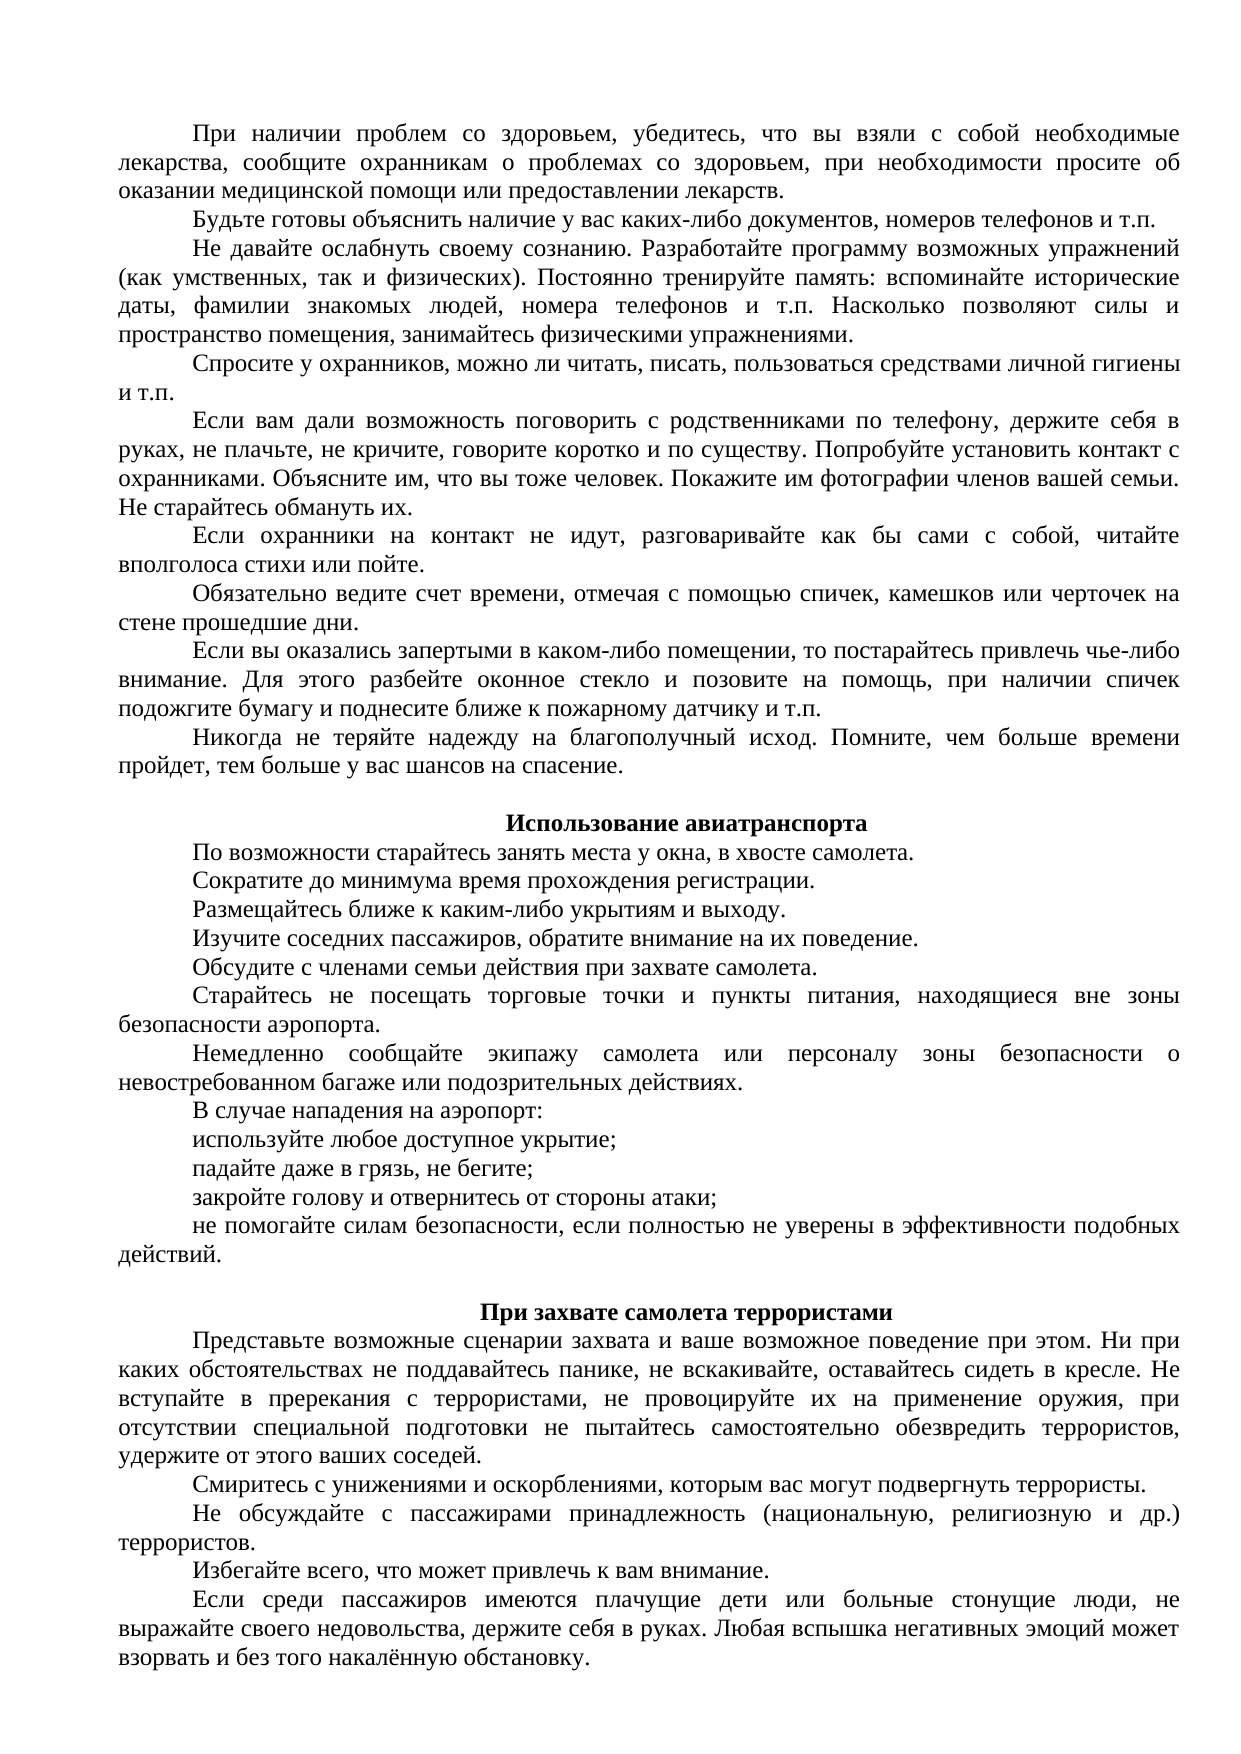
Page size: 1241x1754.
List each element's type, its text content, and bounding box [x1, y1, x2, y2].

text Старайтесь не посещать торговые точки и пункты питания, находящиеся вне зоны безопасности аэропорта. [118, 981, 1181, 1038]
text Немедленно сообщайте экипажу самолета или персоналу зоны безопасности о невостребованном багаже или подозрительных действиях. [118, 1038, 1181, 1096]
text По возможности старайтесь занять места у окна, в хвосте самолета. [118, 837, 1181, 866]
text Сократите до минимума время прохождения регистрации. [118, 866, 1181, 894]
text Использование авиатранспорта [118, 808, 1181, 837]
text не помогайте силам безопасности, если полностью не уверены в эффективности подобных действий. [118, 1211, 1181, 1268]
text Представьте возможные сценарии захвата и ваше возможное поведение при этом. Ни при каких обстоятельствах не поддавайтесь панике, не вскакивайте, оставайтесь сидеть в кресле. Не вступайте в пререкания с террористами, не провоцируйте их на применение оружия, при отсутствии специальной подготовки не пытайтесь самостоятельно обезвредить террористов, удержите от этого ваших соседей. [118, 1326, 1181, 1469]
text При наличии проблем со здоровьем, убедитесь, что вы взяли с собой необходимые лекарства, сообщите охранникам о проблемах со здоровьем, при необходимости просите об оказании медицинской помощи или предоставлении лекарств. [118, 118, 1181, 204]
text Не давайте ослабнуть своему сознанию. Разработайте программу возможных упражнений (как умственных, так и физических). Постоянно тренируйте память: вспоминайте исторические даты, фамилии знакомых людей, номера телефонов и т.п. Насколько позволяют силы и пространство помещения, занимайтесь физическими упражнениями. [118, 233, 1181, 348]
text Будьте готовы объяснить наличие у вас каких-либо документов, номеров телефонов и т.п. [118, 204, 1181, 233]
text Обсудите с членами семьи действия при захвате самолета. [118, 952, 1181, 981]
text закройте голову и отвернитесь от стороны атаки; [118, 1182, 1181, 1211]
text падайте даже в грязь, не бегите; [118, 1153, 1181, 1182]
text Если среди пассажиров имеются плачущие дети или больные стонущие люди, не выражайте своего недовольства, держите себя в руках. Любая вспышка негативных эмоций может взорвать и без того накалённую обстановку. [118, 1584, 1181, 1671]
text Никогда не теряйте надежду на благополучный исход. Помните, чем больше времени пройдет, тем больше у вас шансов на спасение. [118, 722, 1181, 779]
text При захвате самолета террористами [118, 1297, 1181, 1326]
text Не обсуждайте с пассажирами принадлежность (национальную, религиозную и др.) террористов. [118, 1498, 1181, 1556]
text Если вам дали возможность поговорить с родственниками по телефону, держите себя в руках, не плачьте, не кричите, говорите коротко и по существу. Попробуйте установить контакт с охранниками. Объясните им, что вы тоже человек. Покажите им фотографии членов вашей семьи. Не старайтесь обмануть их. [118, 406, 1181, 521]
text используйте любое доступное укрытие; [118, 1124, 1181, 1153]
text Размещайтесь ближе к каким-либо укрытиям и выходу. [118, 894, 1181, 923]
text Спросите у охранников, можно ли читать, писать, пользоваться средствами личной гигиены и т.п. [118, 348, 1181, 406]
text Изучите соседних пассажиров, обратите внимание на их поведение. [118, 923, 1181, 952]
text Обязательно ведите счет времени, отмечая с помощью спичек, камешков или черточек на стене прошедшие дни. [118, 578, 1181, 636]
text Смиритесь с унижениями и оскорблениями, которым вас могут подвергнуть террористы. [118, 1469, 1181, 1498]
text Избегайте всего, что может привлечь к вам внимание. [118, 1556, 1181, 1584]
text Если охранники на контакт не идут, разговаривайте как бы сами с собой, читайте вполголоса стихи или пойте. [118, 521, 1181, 578]
text Если вы оказались запертыми в каком-либо помещении, то постарайтесь привлечь чье-либо внимание. Для этого разбейте оконное стекло и позовите на помощь, при наличии спичек подожгите бумагу и поднесите ближе к пожарному датчику и т.п. [118, 636, 1181, 722]
text В случае нападения на аэропорт: [118, 1096, 1181, 1124]
